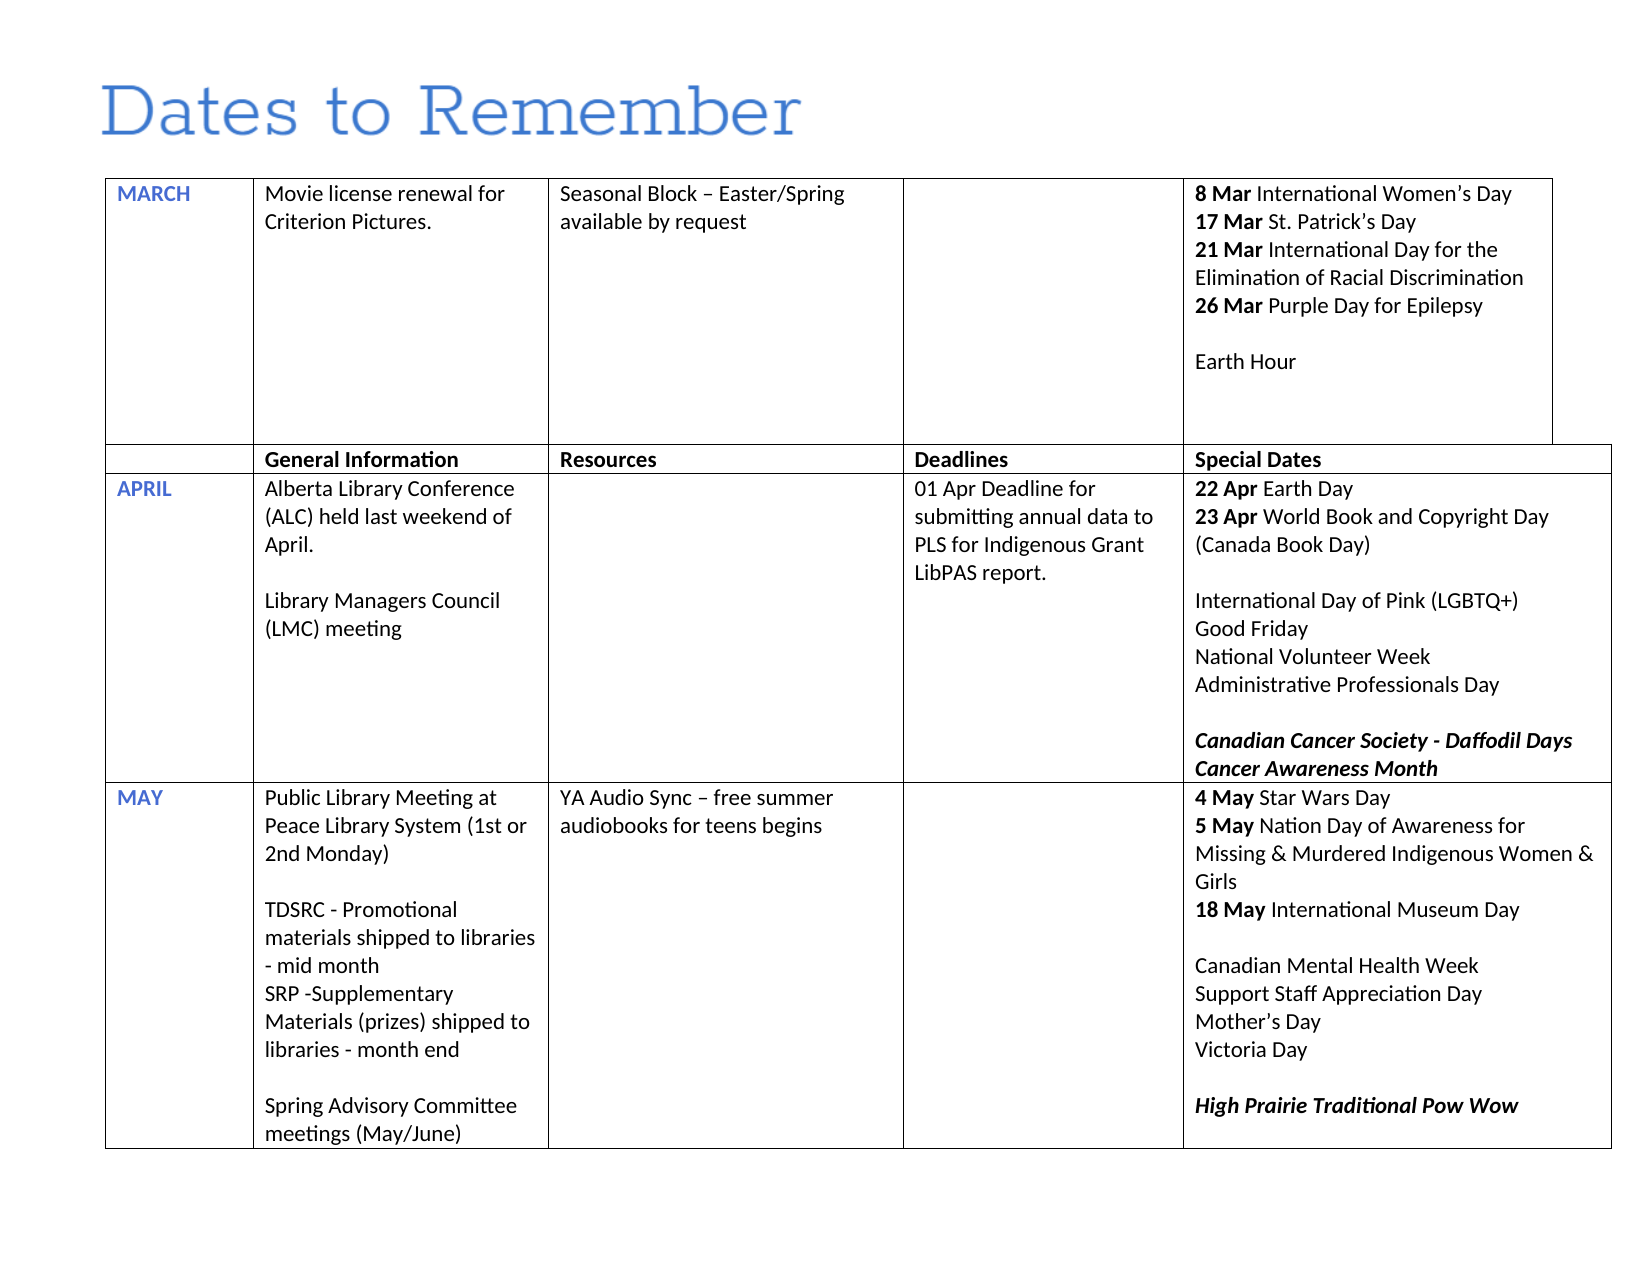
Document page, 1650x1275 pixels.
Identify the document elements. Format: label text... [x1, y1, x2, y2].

table_cell MARCH [106, 179, 253, 444]
table_cell Deadlines [904, 445, 1183, 473]
table_cell Alberta Library Conference (ALC) held last weekend of April. Library Managers Council (LMC) meeting [254, 474, 548, 782]
picture [91, 73, 807, 150]
table_cell 8 Mar International Women’s Day 17 Mar St. Patrick’s Day 21 Mar International Day for the Elimination of Racial Discrimination 26 Mar Purple Day for Epilepsy Earth Hour [1184, 179, 1552, 444]
table_cell MAY [106, 783, 253, 1147]
table_cell Movie license renewal for Criterion Pictures. [254, 179, 548, 444]
table_cell General Information [254, 445, 548, 473]
table_cell Seasonal Block – Easter/Spring available by request [549, 179, 903, 444]
table_cell [904, 179, 1183, 444]
table_cell [904, 783, 1183, 1147]
table_cell YA Audio Sync – free summer audiobooks for teens begins [549, 783, 903, 1147]
table_cell Public Library Meeting at Peace Library System (1st or 2nd Monday) TDSRC - Promotional materials shipped to libraries - mid month SRP -Supplementary Materials (prizes) shipped to libraries - month end Spring Advisory Committee meetings (May/June) [254, 783, 548, 1147]
table_cell Special Dates [1184, 445, 1611, 473]
table_cell [106, 445, 253, 473]
table_cell 22 Apr Earth Day 23 Apr World Book and Copyright Day (Canada Book Day) International Day of Pink (LGBTQ+) Good Friday National Volunteer Week Administrative Professionals Day Canadian Cancer Society - Daffodil Days Cancer Awareness Month [1184, 474, 1611, 782]
table_cell Resources [549, 445, 903, 473]
table_cell [549, 474, 903, 782]
table_cell 4 May Star Wars Day 5 May Nation Day of Awareness for Missing & Murdered Indigenous Women & Girls 18 May International Museum Day Canadian Mental Health Week Support Staff Appreciation Day Mother’s Day Victoria Day High Prairie Traditional Pow Wow [1184, 783, 1611, 1147]
table_cell APRIL [106, 474, 253, 782]
table_cell 01 Apr Deadline for submitting annual data to PLS for Indigenous Grant LibPAS report. [904, 474, 1183, 782]
